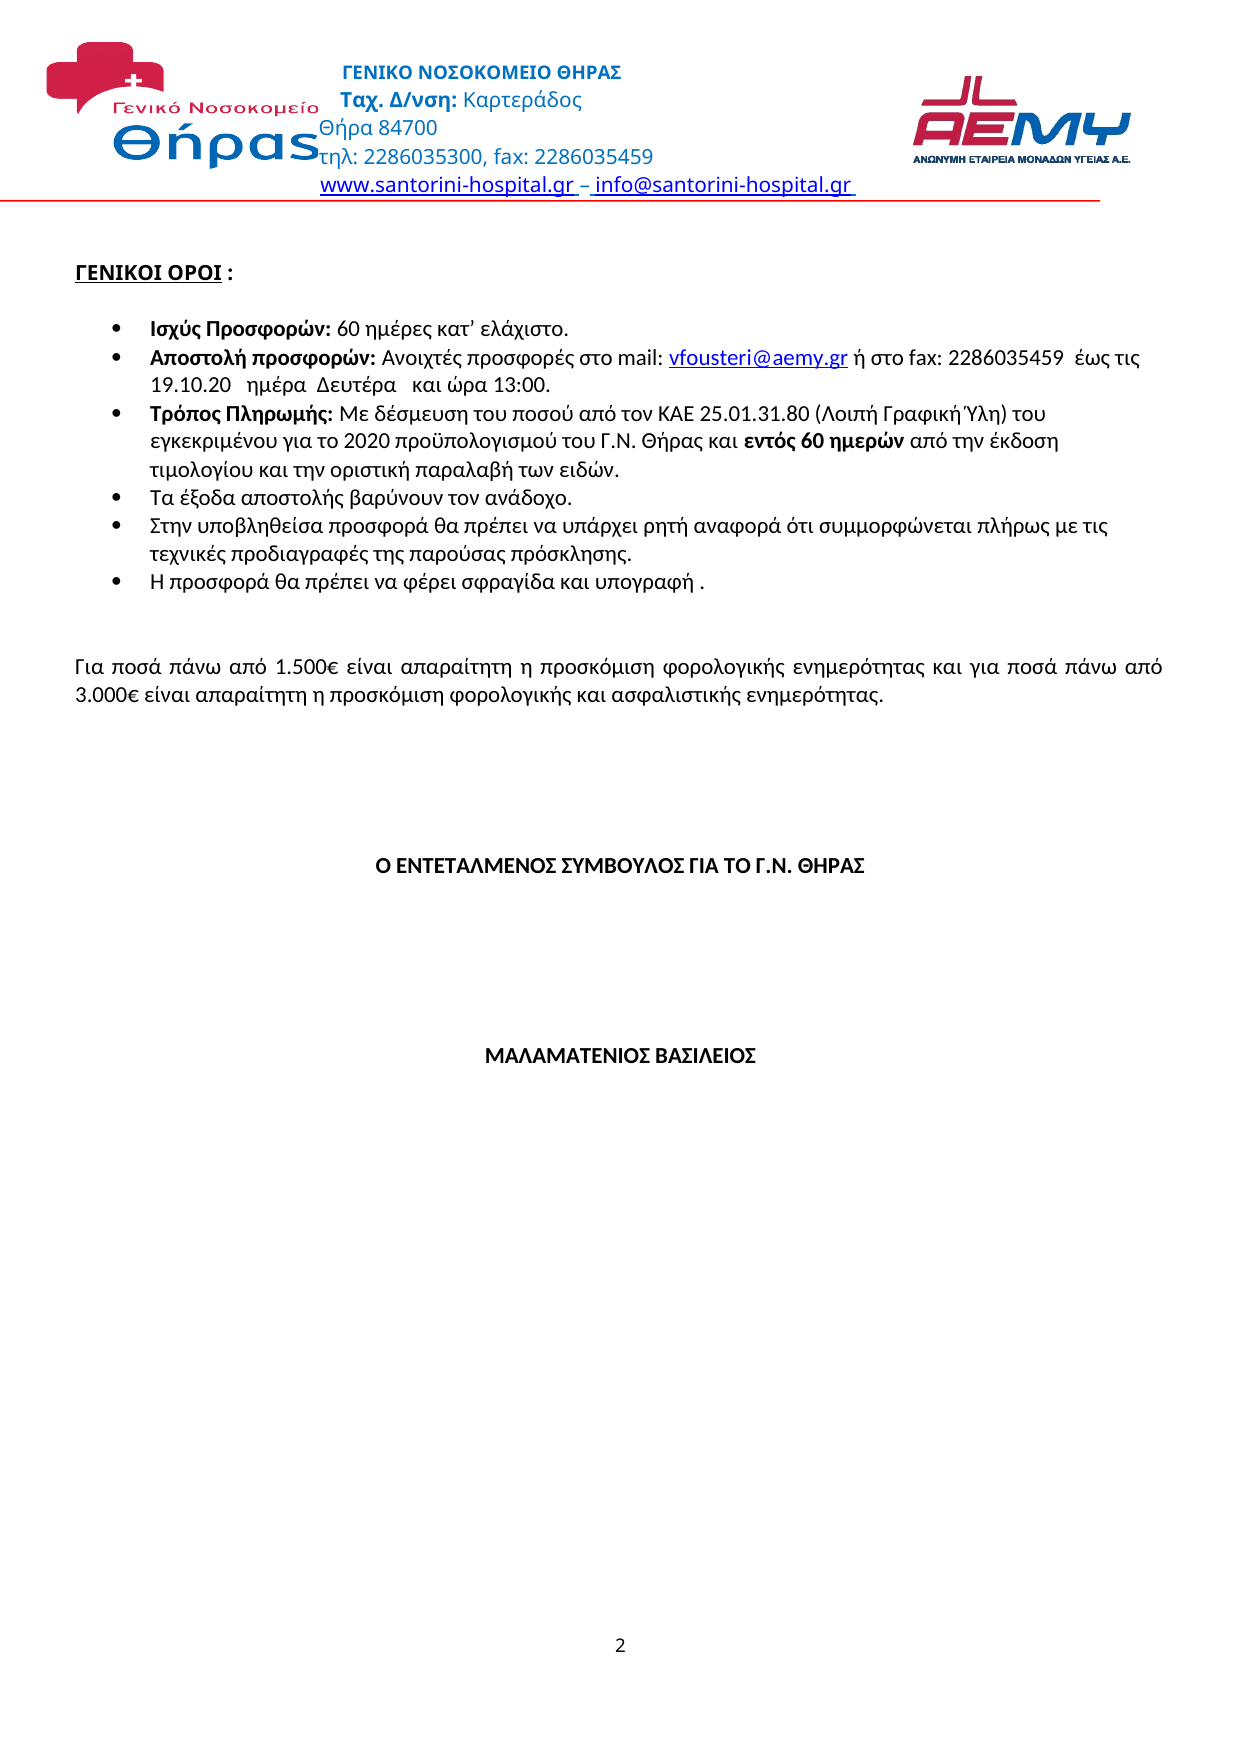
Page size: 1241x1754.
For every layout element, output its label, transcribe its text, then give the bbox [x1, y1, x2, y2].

text Ο ΕΝΤΕΤΑΛΜΕΝΟΣ ΣΥΜΒΟΥΛΟΣ ΓΙΑ ΤΟ Γ.Ν. ΘΗΡΑΣ [75, 852, 1165, 879]
picture [903, 53, 1145, 183]
list Ισχύς Προσφορών: 60 ημέρες κατ’ ελάχιστο. [112, 314, 1165, 343]
picture [46, 42, 319, 169]
text Για ποσά πάνω από 1.500€ είναι απαραίτητη η προσκόμιση φορολογικής ενημερότητας και για ποσά πάνω από 3.000€ είναι απαραίτητη η προσκόμιση φορολογικής και ασφαλιστικής ενημερότητας. [75, 652, 1165, 708]
list Τρόπος Πληρωμής: Με δέσμευση του ποσού από τον ΚΑΕ 25.01.31.80 (Λοιπή Γραφική Ύλη) του εγκεκριμένου για το 2020 προϋπολογισμού του Γ.Ν. Θήρας και εντός 60 ημερών από την έκδοση τιμολογίου και την οριστική παραλαβή των ειδών. [112, 399, 1165, 483]
list Η προσφορά θα πρέπει να φέρει σφραγίδα και υπογραφή . [112, 567, 1165, 595]
text ΜΑΛΑΜΑΤΕΝΙΟΣ ΒΑΣΙΛΕΙΟΣ [75, 1041, 1165, 1069]
list Αποστολή προσφορών: Ανοιχτές προσφορές στο mail: vfousteri@aemy.gr ή στο fax: 2286035459 έως τις 19.10.20 ημέρα Δευτέρα και ώρα 13:00. [112, 343, 1165, 399]
list Στην υποβληθείσα προσφορά θα πρέπει να υπάρχει ρητή αναφορά ότι συμμορφώνεται πλήρως με τις τεχνικές προδιαγραφές της παρούσας πρόσκλησης. [112, 511, 1165, 567]
list Τα έξοδα αποστολής βαρύνουν τον ανάδοχο. [112, 483, 1165, 511]
text ΓΕΝΙΚΟΙ ΟΡΟΙ : [75, 258, 1165, 286]
